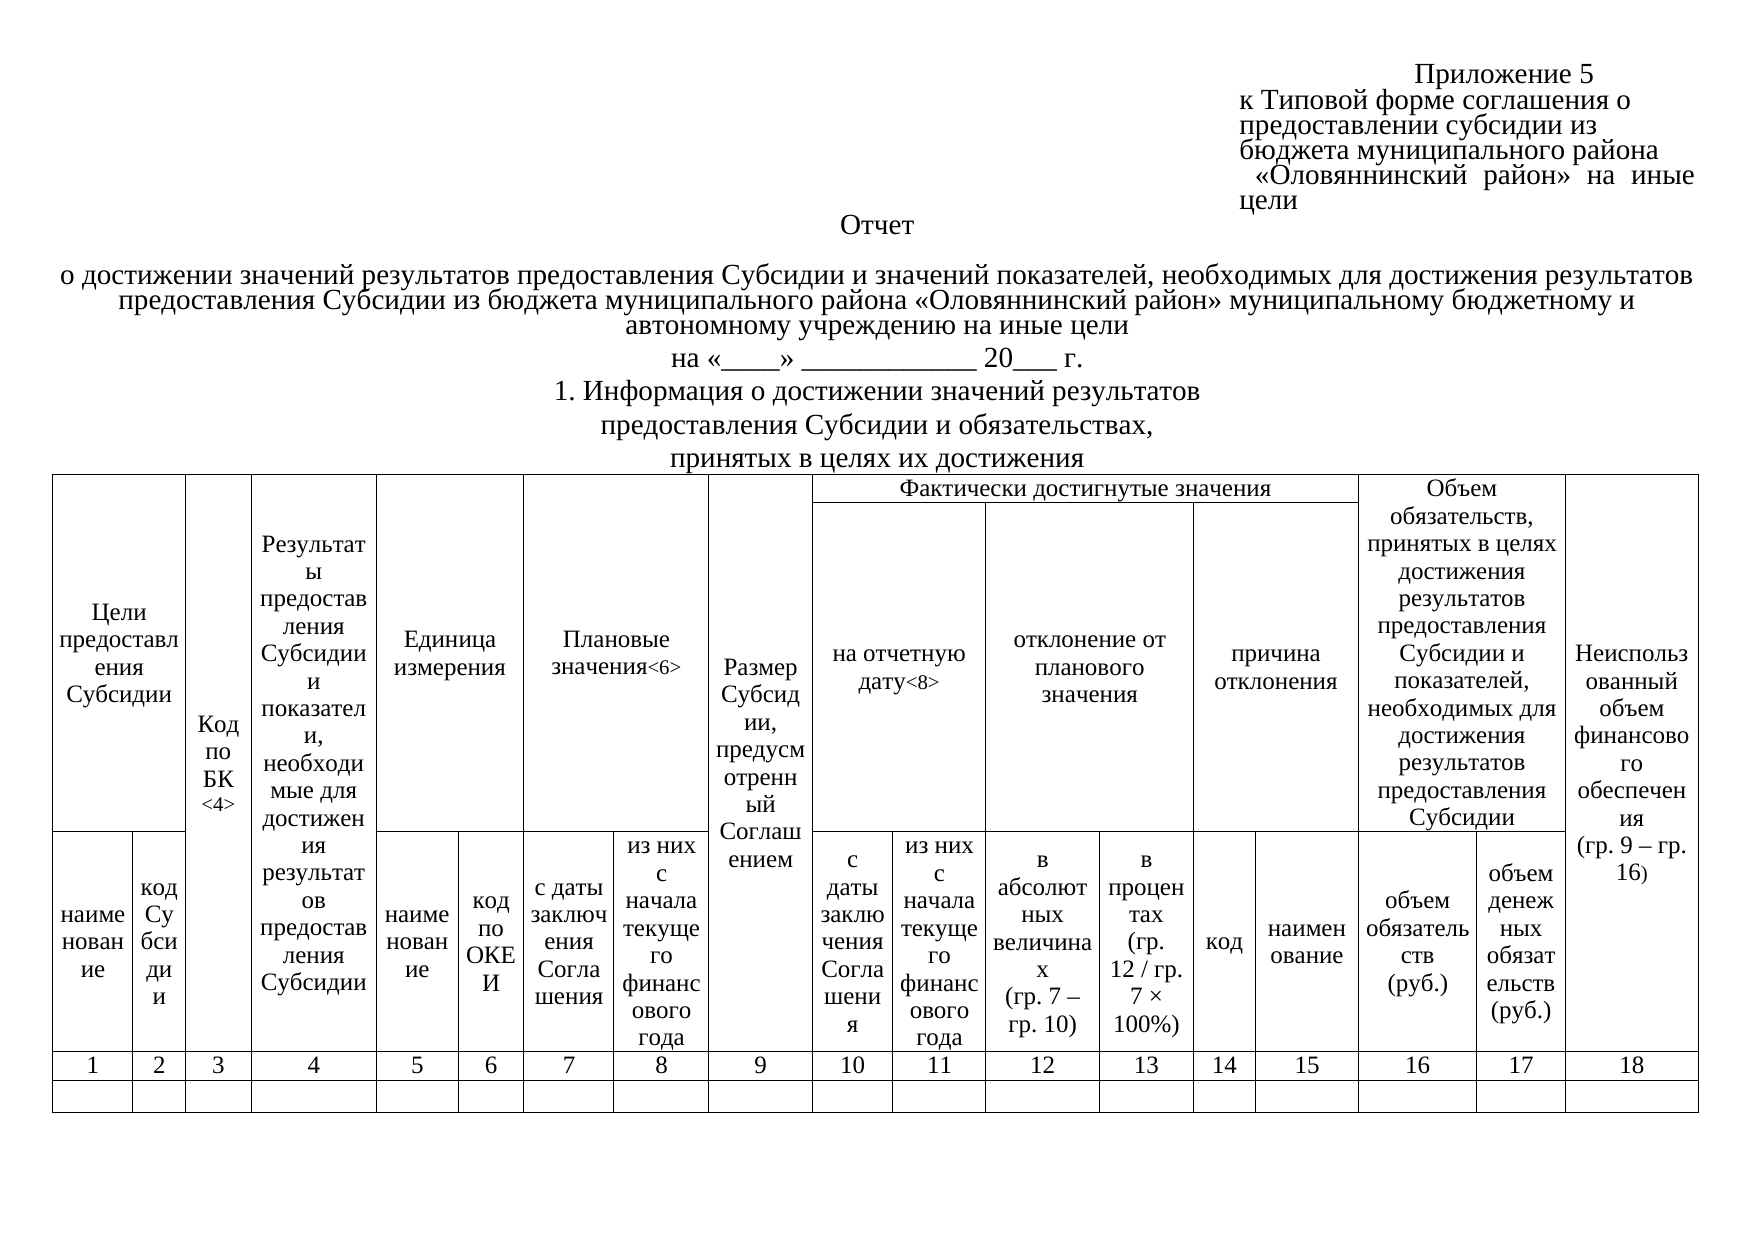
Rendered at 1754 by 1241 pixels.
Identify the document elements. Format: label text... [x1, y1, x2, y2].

table_header Единица измерения [377, 475, 523, 831]
table_cell 14 [1194, 1052, 1255, 1079]
table_cell 9 [709, 1052, 812, 1079]
text предоставления Субсидии и обязательствах, [59, 407, 1695, 440]
table_cell из них с начала текущего финансового года [893, 832, 985, 1051]
table_cell [1100, 1081, 1193, 1112]
table_header Размер Субсидии, предусмотренный Соглашением [709, 475, 812, 1051]
table_cell [459, 1081, 523, 1112]
table_cell 13 [1100, 1052, 1193, 1079]
text 1. Информация о достижении значений результатов [59, 373, 1695, 407]
table_cell 11 [893, 1052, 985, 1079]
table_header Код по БК <4> [186, 475, 251, 1051]
text Приложение 5 [1284, 56, 1695, 90]
table_cell 5 [377, 1052, 458, 1079]
table_cell 10 [813, 1052, 892, 1079]
text бюджета муниципального района [1239, 140, 1695, 165]
table_cell 3 [186, 1052, 251, 1079]
table_cell объем обязательств (руб.) [1359, 832, 1476, 1051]
table_cell [133, 1081, 185, 1112]
text к Типовой форме соглашения о [1386, 90, 1695, 115]
table_cell [186, 1081, 251, 1112]
table_cell [893, 1081, 985, 1112]
table_cell наименование [1256, 832, 1358, 1051]
table_cell 1 [53, 1052, 132, 1079]
table_cell [1256, 1081, 1358, 1112]
text о достижении значений результатов предоставления Субсидии и значений показателей, необходимых для достижения результатов предоставления Субсидии из бюджета муниципального района «Оловяннинский район» муниципальному бюджетному и автономному учреждению на иные цели [59, 265, 1695, 340]
table_cell [524, 1081, 613, 1112]
table_cell [986, 1081, 1099, 1112]
table_cell 4 [252, 1052, 376, 1079]
table_header Цели предоставления Субсидии [53, 475, 185, 831]
table_cell 6 [459, 1052, 523, 1079]
table_cell с даты заключения Соглашения [813, 832, 892, 1051]
table_cell код по ОКЕИ [459, 832, 523, 1051]
text предоставлении субсидии из [1165, 115, 1695, 140]
table_cell код [1194, 832, 1255, 1051]
table_cell с даты заключения Соглашения [524, 832, 613, 1051]
table_header Объем обязательств, принятых в целях достижения результатов предоставления Субсидии и показателей, необходимых для достижения результатов предоставления Субсидии [1359, 475, 1565, 831]
table_cell [53, 1081, 132, 1112]
table_cell [709, 1081, 812, 1112]
table_cell код Субсидии [133, 832, 185, 1051]
text на «____» ____________ 20___ г. [59, 340, 1695, 373]
table_cell [614, 1081, 708, 1112]
table_cell в абсолютных величинах (гр. 7 – гр. 10) [986, 832, 1099, 1051]
table_header Плановые значения<6> [524, 475, 708, 831]
table_cell [813, 1081, 892, 1112]
table_cell [1359, 1081, 1476, 1112]
table_cell [1194, 1081, 1255, 1112]
table_header Результаты предоставления Субсидии и показатели, необходимые для достижения результатов предоставления Субсидии [252, 475, 376, 1051]
table_cell 12 [986, 1052, 1099, 1079]
table_cell отклонение от планового значения [986, 503, 1193, 831]
table_cell [1477, 1081, 1565, 1112]
table_cell наименование [377, 832, 458, 1051]
table_cell наименование [53, 832, 132, 1051]
table_cell [377, 1081, 458, 1112]
text к Типовой форме соглашения о [1165, 90, 1383, 115]
table_cell 2 [133, 1052, 185, 1079]
table_cell 7 [524, 1052, 613, 1079]
table_cell 17 [1477, 1052, 1565, 1079]
table_cell 15 [1256, 1052, 1358, 1079]
text принятых в целях их достижения [59, 440, 1695, 474]
table_cell в процентах (гр. 12 / гр. 7 × 100%) [1100, 832, 1193, 1051]
table_header Фактически достигнутые значения [813, 475, 1358, 502]
table_cell [1566, 1081, 1698, 1112]
text Отчет [59, 215, 1695, 240]
table_cell 16 [1359, 1052, 1476, 1079]
table_cell 8 [614, 1052, 708, 1079]
table_header Неиспользованный объем финансового обеспечения (гр. 9 – гр. 16) [1566, 475, 1698, 1051]
table_cell на отчетную дату<8> [813, 503, 985, 831]
table_cell объем денежных обязательств (руб.) [1477, 832, 1565, 1051]
table_cell из них с начала текущего финансового года [614, 832, 708, 1051]
table_cell 18 [1566, 1052, 1698, 1079]
table_cell [252, 1081, 376, 1112]
text «Оловяннинский район» на иные цели [1239, 165, 1695, 215]
table_cell причина отклонения [1194, 503, 1358, 831]
